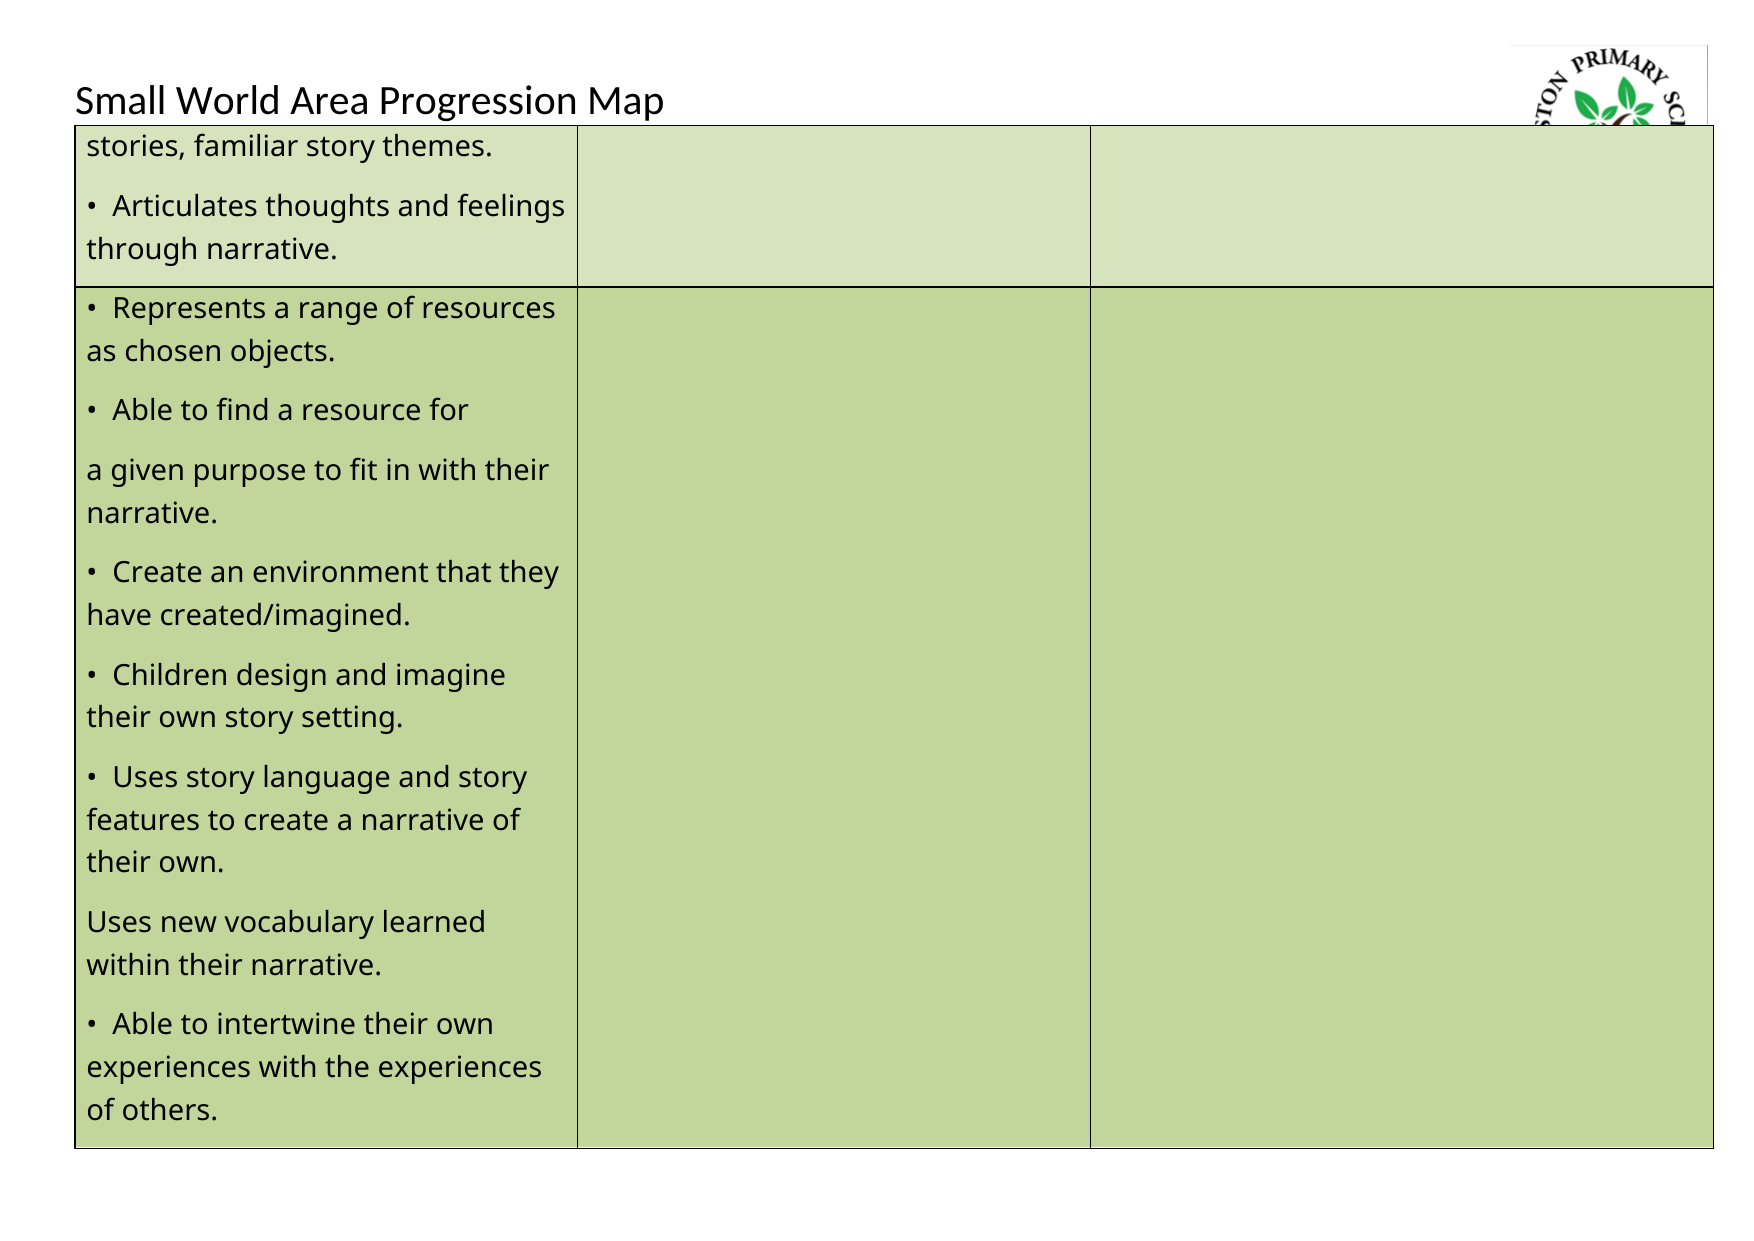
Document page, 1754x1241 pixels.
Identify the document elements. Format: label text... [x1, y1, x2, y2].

picture [1511, 45, 1708, 125]
table_cell [578, 288, 1090, 1147]
table_cell [1091, 288, 1713, 1147]
